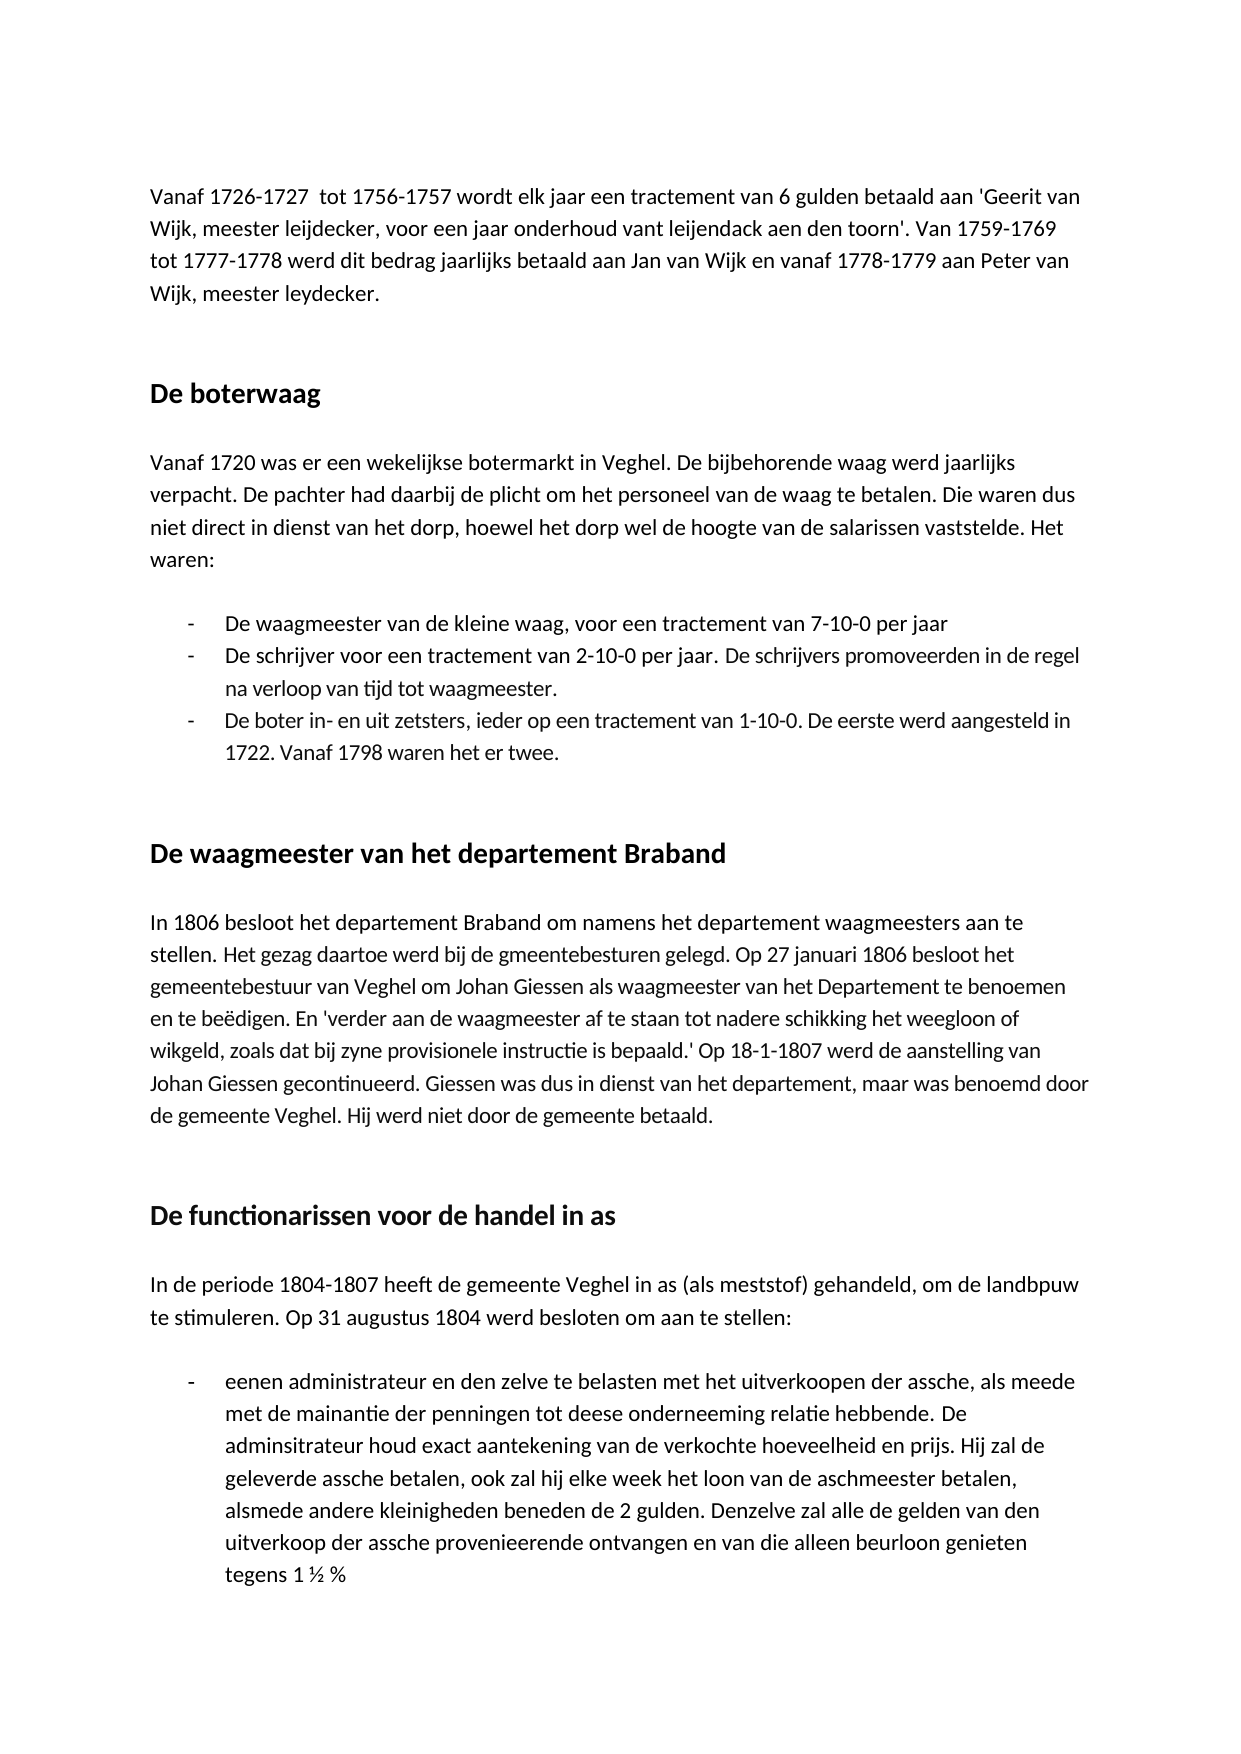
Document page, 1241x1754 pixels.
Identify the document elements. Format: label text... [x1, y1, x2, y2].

list eenen administrateur en den zelve te belasten met het uitverkoopen der assche, als meede met de mainantie der penningen tot deese onderneeming relatie hebbende. De adminsitrateur houd exact aantekening van de verkochte hoeveelheid en prijs. Hij zal de geleverde assche betalen, ook zal hij elke week het loon van de aschmeester betalen, alsmede andere kleinigheden beneden de 2 gulden. Denzelve zal alle de gelden van den uitverkoop der assche provenieerende ontvangen en van die alleen beurloon genieten tegens 1 ½ % [187, 1367, 1090, 1588]
list De schrijver voor een tractement van 2-10-0 per jaar. De schrijvers promoveerden in de regel na verloop van tijd tot waagmeester. [187, 642, 1090, 702]
text De waagmeester van het departement Braband [150, 835, 1090, 870]
text Vanaf 1726-1727 tot 1756-1757 wordt elk jaar een tractement van 6 gulden betaald aan 'Geerit van Wijk, meester leijdecker, voor een jaar onderhoud vant leijendack aen den toorn'. Van 1759-1769 tot 1777-1778 werd dit bedrag jaarlijks betaald aan Jan van Wijk en vanaf 1778-1779 aan Peter van Wijk, meester leydecker. [150, 182, 1090, 307]
list De waagmeester van de kleine waag, voor een tractement van 7-10-0 per jaar [187, 609, 1090, 637]
text De boterwaag [150, 375, 1090, 411]
list De boter in- en uit zetsters, ieder op een tractement van 1-10-0. De eerste werd aangesteld in 1722. Vanaf 1798 waren het er twee. [187, 706, 1090, 766]
text De functionarissen voor de handel in as [150, 1197, 1090, 1233]
text In 1806 besloot het departement Braband om namens het departement waagmeesters aan te stellen. Het gezag daartoe werd bij de gmeentebesturen gelegd. Op 27 januari 1806 besloot het gemeentebestuur van Veghel om Johan Giessen als waagmeester van het Departement te benoemen en te beëdigen. En 'verder aan de waagmeester af te staan tot nadere schikking het weegloon of wikgeld, zoals dat bij zyne provisionele instructie is bepaald.' Op 18-1-1807 werd de aanstelling van Johan Giessen gecontinueerd. Giessen was dus in dienst van het departement, maar was benoemd door de gemeente Veghel. Hij werd niet door de gemeente betaald. [150, 908, 1090, 1129]
text In de periode 1804-1807 heeft de gemeente Veghel in as (als meststof) gehandeld, om de landbpuw te stimuleren. Op 31 augustus 1804 werd besloten om aan te stellen: [150, 1271, 1090, 1331]
text Vanaf 1720 was er een wekelijkse botermarkt in Veghel. De bijbehorende waag werd jaarlijks verpacht. De pachter had daarbij de plicht om het personeel van de waag te betalen. Die waren dus niet direct in dienst van het dorp, hoewel het dorp wel de hoogte van de salarissen vaststelde. Het waren: [150, 448, 1090, 573]
